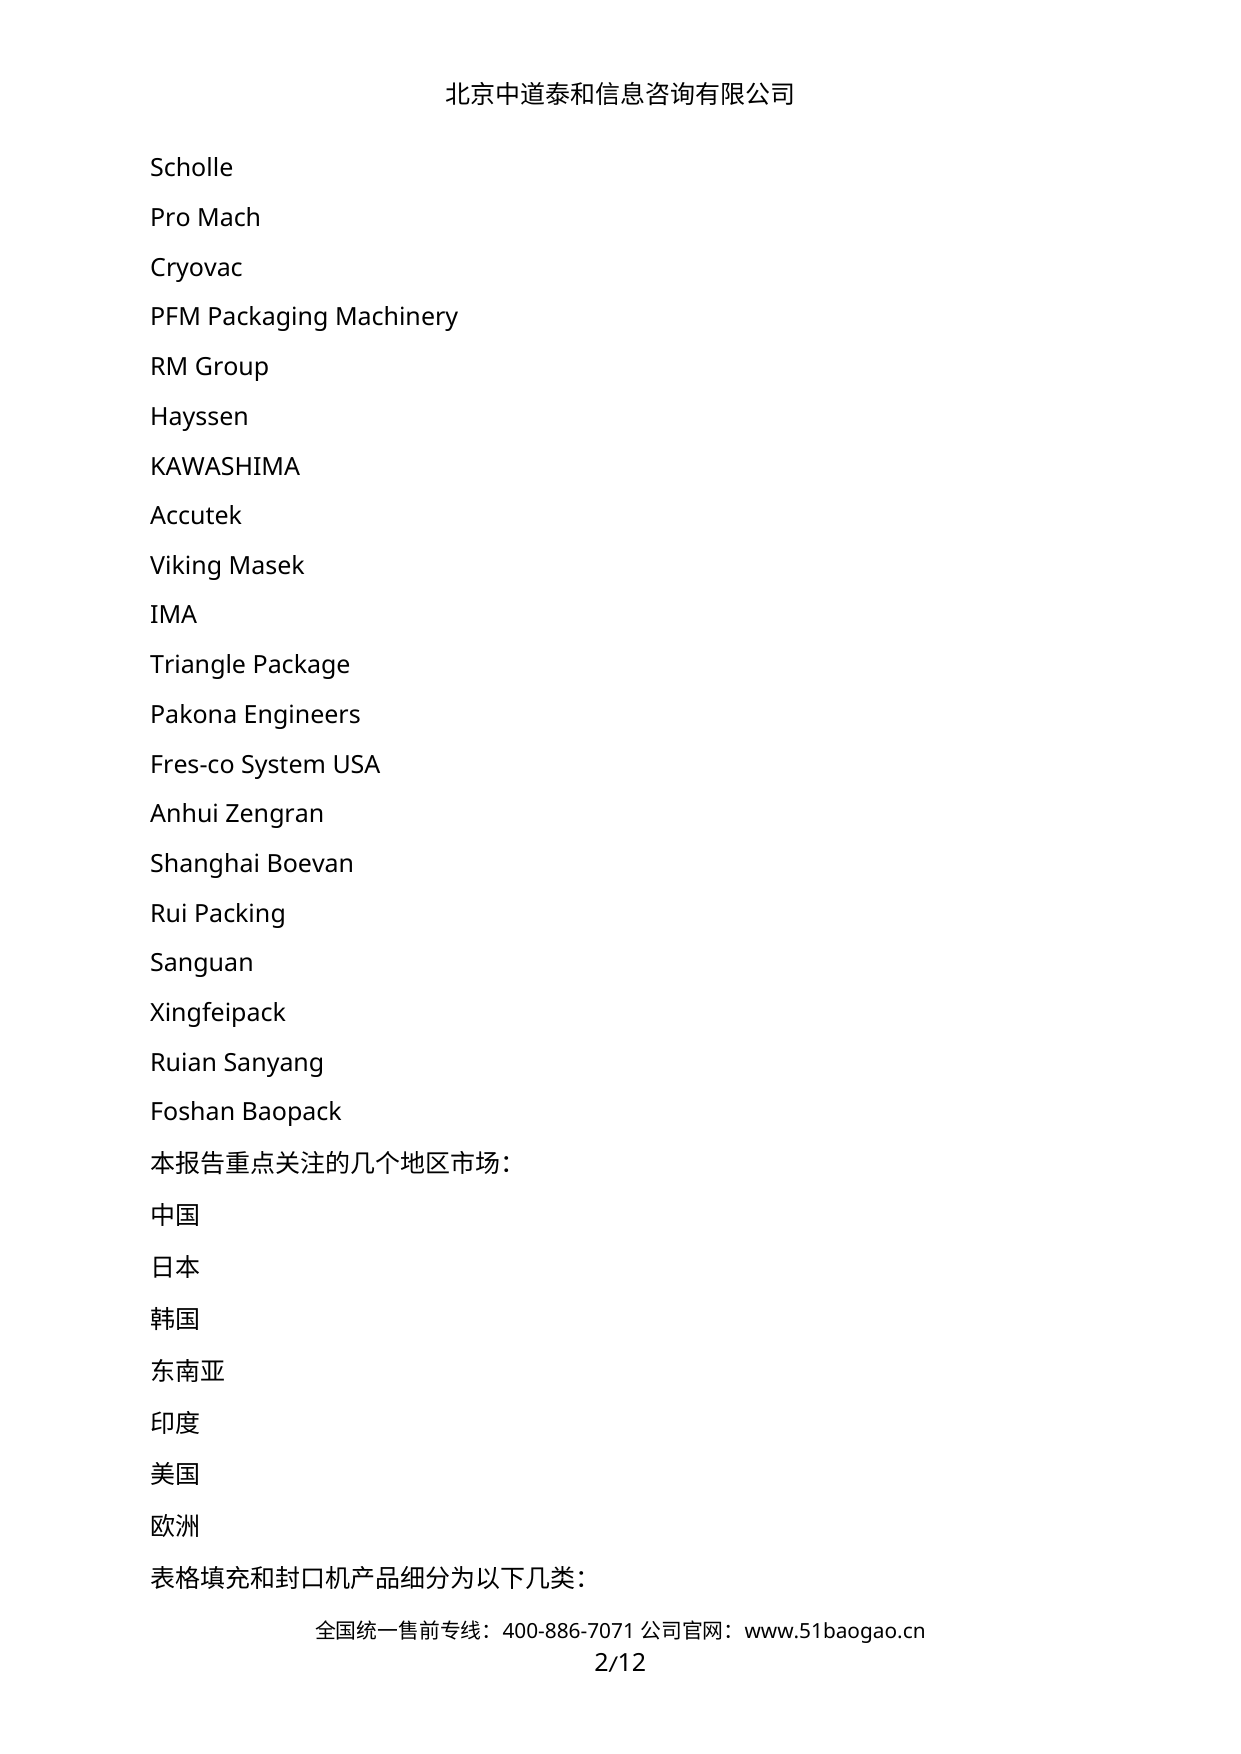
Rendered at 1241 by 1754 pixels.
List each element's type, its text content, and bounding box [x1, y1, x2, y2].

text 欧洲 [150, 1507, 1090, 1543]
text Scholle [150, 150, 1090, 184]
text Triangle Package [150, 647, 1090, 681]
text KAWASHIMA [150, 448, 1090, 482]
text Viking Masek [150, 547, 1090, 582]
text IMA [150, 597, 1090, 631]
text 表格填充和封口机产品细分为以下几类： [150, 1559, 1090, 1595]
text Anhui Zengran [150, 796, 1090, 830]
text Accutek [150, 498, 1090, 532]
text PFM Packaging Machinery [150, 299, 1090, 333]
text Shanghai Boevan [150, 846, 1090, 880]
text Foshan Baopack [150, 1094, 1090, 1128]
text Pakona Engineers [150, 697, 1090, 731]
text Xingfeipack [150, 995, 1090, 1029]
text 韩国 [150, 1299, 1090, 1336]
text Hayssen [150, 398, 1090, 432]
text Sanguan [150, 945, 1090, 979]
text Rui Packing [150, 895, 1090, 929]
text 中国 [150, 1196, 1090, 1232]
text 美国 [150, 1455, 1090, 1491]
text 东南亚 [150, 1351, 1090, 1387]
text Cryovac [150, 249, 1090, 283]
text 日本 [150, 1247, 1090, 1284]
text 印度 [150, 1403, 1090, 1439]
text Pro Mach [150, 200, 1090, 234]
text 本报告重点关注的几个地区市场： [150, 1144, 1090, 1180]
text Fres-co System USA [150, 746, 1090, 780]
text RM Group [150, 349, 1090, 383]
text Ruian Sanyang [150, 1044, 1090, 1078]
